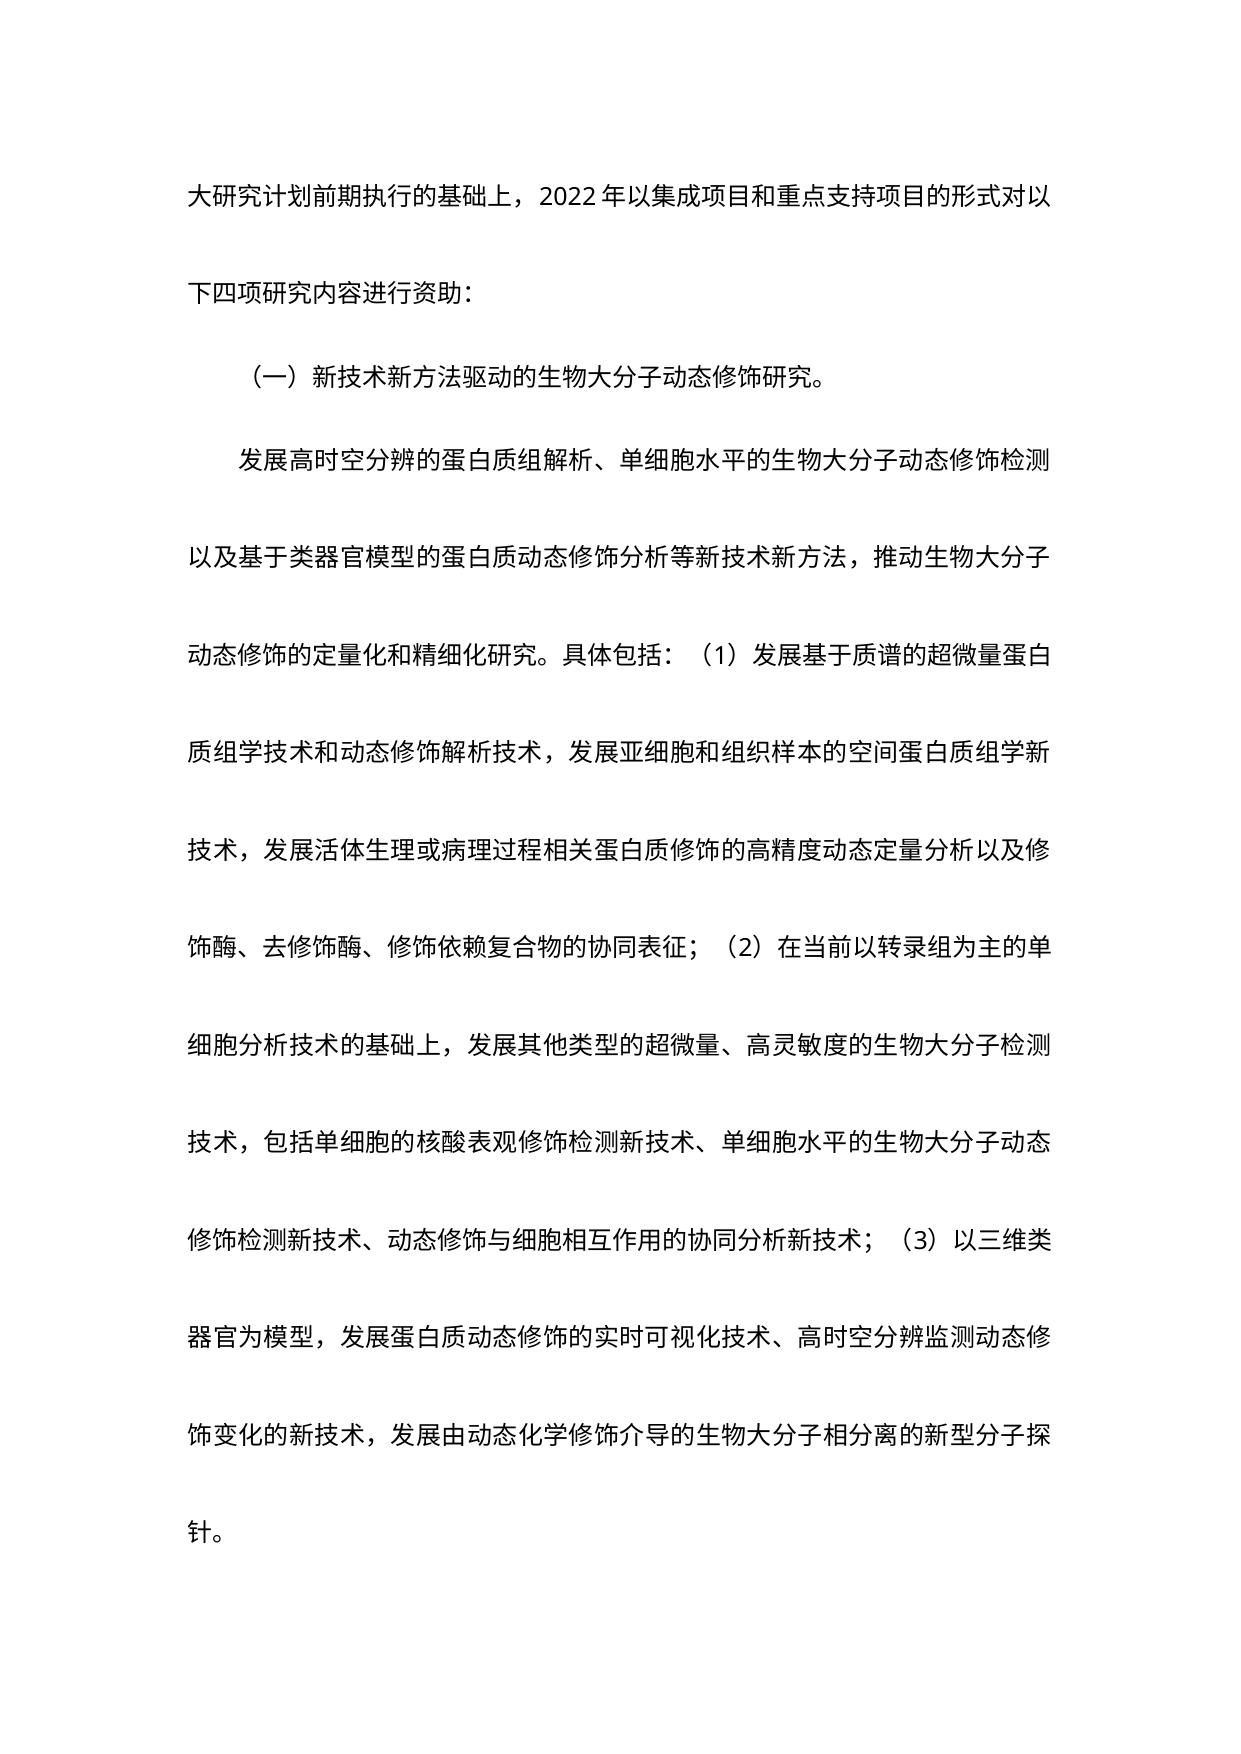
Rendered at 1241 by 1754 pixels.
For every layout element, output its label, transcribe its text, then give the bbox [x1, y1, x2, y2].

text （一）新技术新方法驱动的生物大分子动态修饰研究。 [187, 343, 1053, 408]
text 发展高时空分辨的蛋白质组解析、单细胞水平的生物大分子动态修饰检测以及基于类器官模型的蛋白质动态修饰分析等新技术新方法，推动生物大分子动态修饰的定量化和精细化研究。具体包括：（1）发展基于质谱的超微量蛋白质组学技术和动态修饰解析技术，发展亚细胞和组织样本的空间蛋白质组学新技术，发展活体生理或病理过程相关蛋白质修饰的高精度动态定量分析以及修饰酶、去修饰酶、修饰依赖复合物的协同表征；（2）在当前以转录组为主的单细胞分析技术的基础上，发展其他类型的超微量、高灵敏度的生物大分子检测技术，包括单细胞的核酸表观修饰检测新技术、单细胞水平的生物大分子动态修饰检测新技术、动态修饰与细胞相互作用的协同分析新技术；（3）以三维类器官为模型，发展蛋白质动态修饰的实时可视化技术、高时空分辨监测动态修饰变化的新技术，发展由动态化学修饰介导的生物大分子相分离的新型分子探针。 [187, 426, 1053, 1563]
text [187, 162, 1053, 324]
